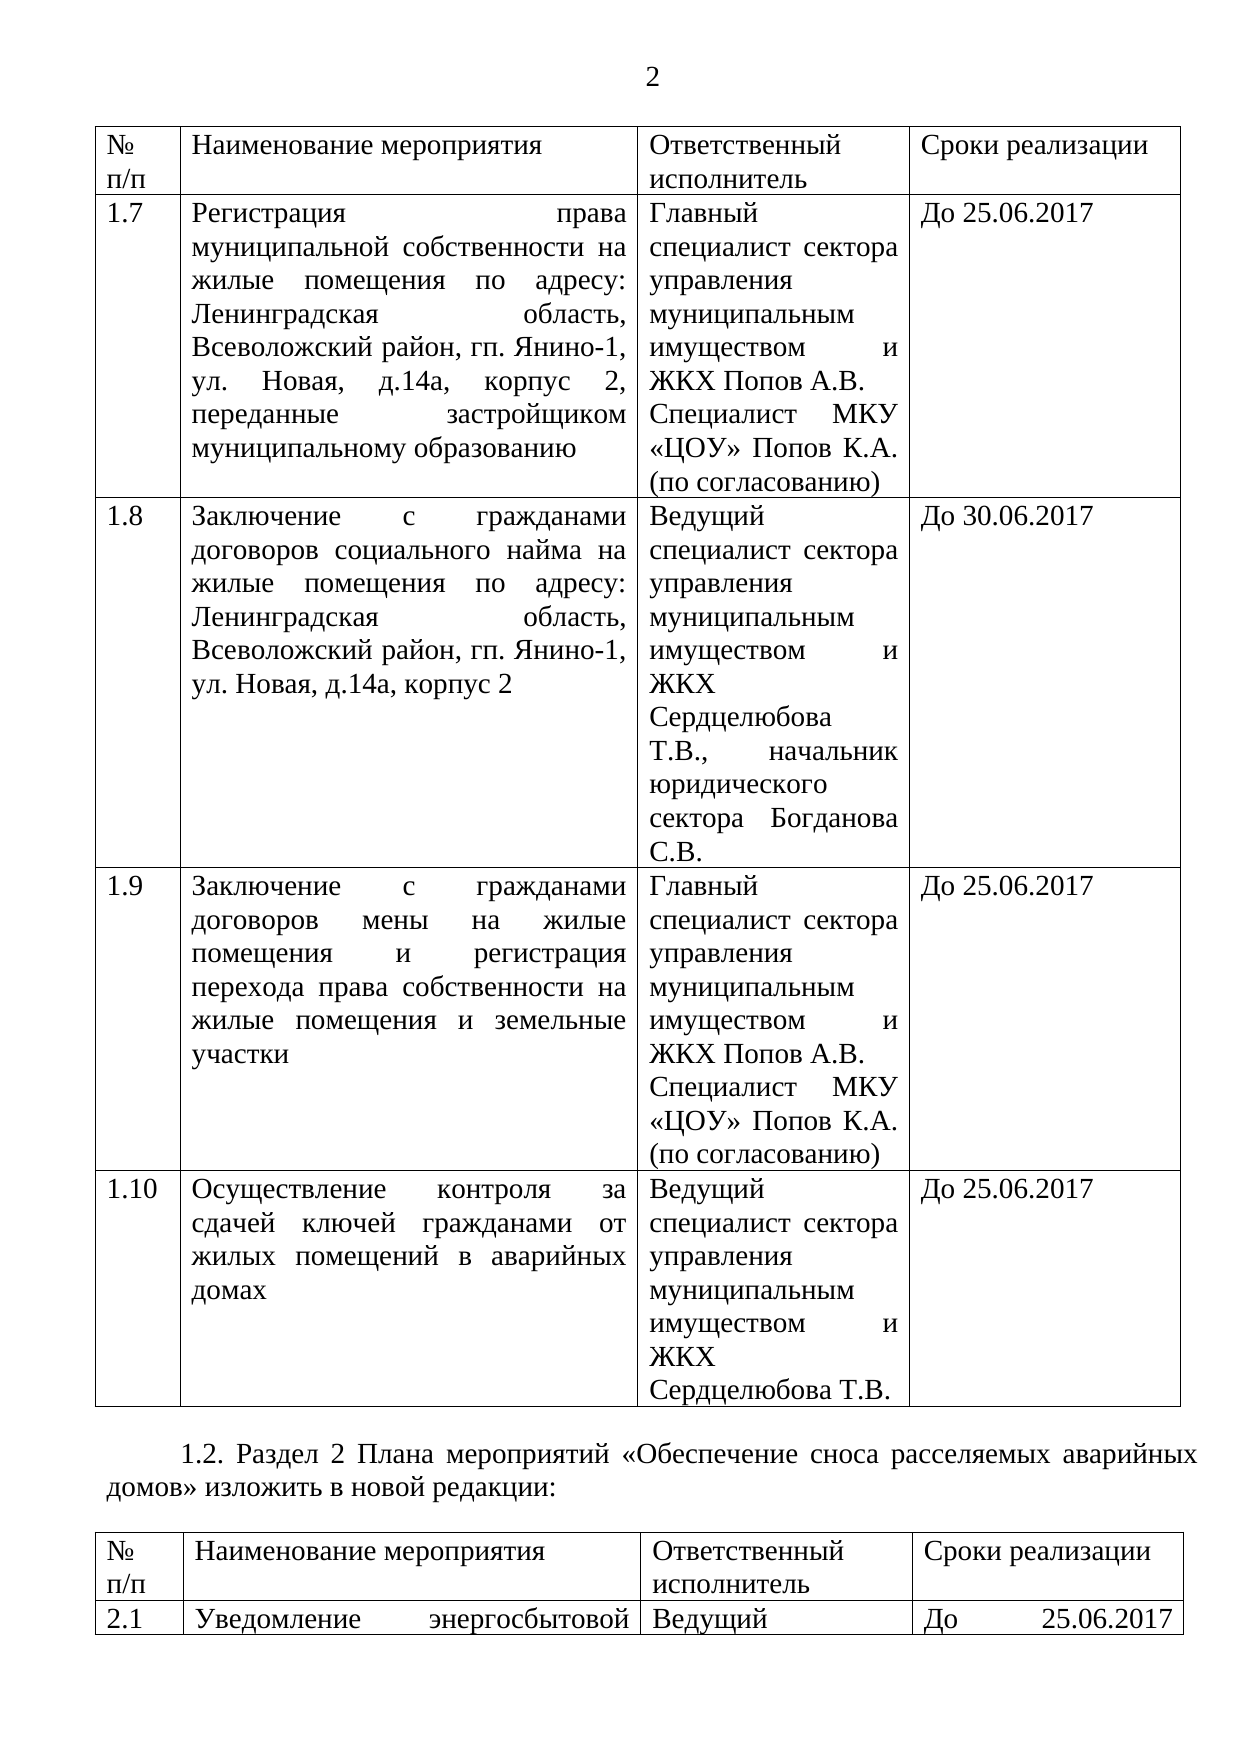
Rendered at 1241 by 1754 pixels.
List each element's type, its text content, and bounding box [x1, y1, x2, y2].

table_cell До 25.06.2017 [910, 868, 1180, 1170]
table_cell Главный специалист сектора управления муниципальным имуществом и ЖКХ Попов А.В. Специалист МКУ «ЦОУ» Попов К.А. (по согласованию) [638, 195, 909, 497]
table_cell Заключение с гражданами договоров социального найма на жилые помещения по адресу: Ленинградская область, Всеволожский район, гп. Янино-1, ул. Новая, д.14а, корпус 2 [181, 498, 637, 867]
table_header Ответственный исполнитель [638, 127, 909, 194]
table_header № п/п [96, 1533, 183, 1600]
table_cell 2.1 [96, 1601, 183, 1634]
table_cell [913, 1601, 1183, 1634]
table_header Наименование мероприятия [181, 127, 637, 194]
table_cell Ведущий специалист сектора управления муниципальным имуществом и ЖКХ Сердцелюбова Т.В. [638, 1171, 909, 1406]
table_cell До 25.06.2017 [910, 195, 1180, 497]
table_cell До 25.06.2017 [910, 1171, 1180, 1406]
table_header Сроки реализации [910, 127, 1180, 194]
table_cell Заключение с гражданами договоров мены на жилые помещения и регистрация перехода права собственности на жилые помещения и земельные участки [181, 868, 637, 1170]
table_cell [641, 1601, 912, 1634]
table_cell Ведущий специалист сектора управления муниципальным имуществом и ЖКХ Сердцелюбова Т.В., начальник юридического сектора Богданова С.В. [638, 498, 909, 867]
table_cell 1.10 [96, 1171, 180, 1406]
table_header № п/п [96, 127, 180, 194]
table_cell 1.7 [96, 195, 180, 497]
table_cell До 30.06.2017 [910, 498, 1180, 867]
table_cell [184, 1601, 640, 1634]
table_cell Регистрация права муниципальной собственности на жилые помещения по адресу: Ленинградская область, Всеволожский район, гп. Янино-1, ул. Новая, д.14а, корпус 2, переданные застройщиком муниципальному образованию [181, 195, 637, 497]
table_header Наименование мероприятия [184, 1533, 640, 1600]
table_cell Главный специалист сектора управления муниципальным имуществом и ЖКХ Попов А.В. Специалист МКУ «ЦОУ» Попов К.А. (по согласованию) [638, 868, 909, 1170]
table_cell Осуществление контроля за сдачей ключей гражданами от жилых помещений в аварийных домах [181, 1171, 637, 1406]
table_cell 1.9 [96, 868, 180, 1170]
table_header Сроки реализации [913, 1533, 1183, 1600]
table_cell 1.8 [96, 498, 180, 867]
text 1.2. Раздел 2 Плана мероприятий «Обеспечение сноса расселяемых аварийных домов» изложить в новой редакции: [106, 1436, 1199, 1503]
table_header Ответственный исполнитель [641, 1533, 912, 1600]
